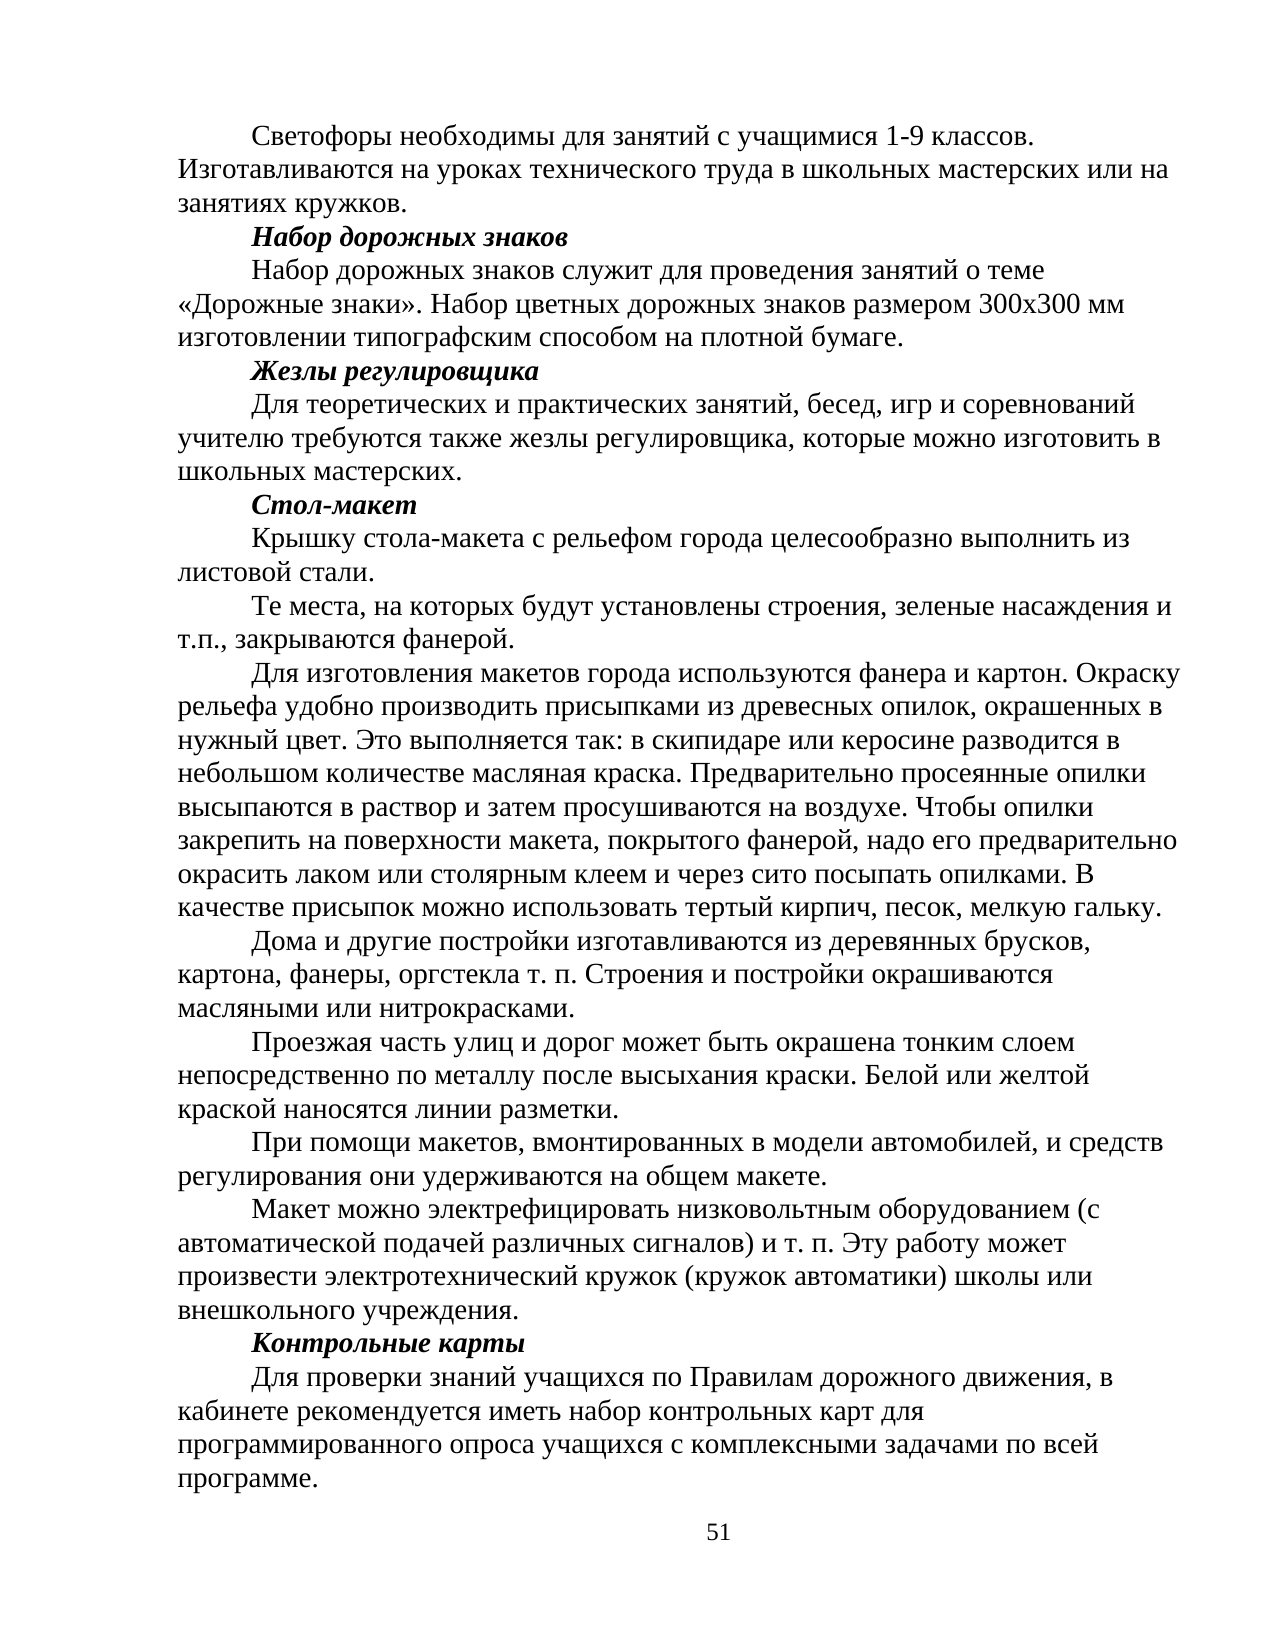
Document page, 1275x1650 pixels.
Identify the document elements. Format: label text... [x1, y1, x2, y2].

text Для теоретических и практических занятий, бесед, игр и соревнований учителю требуются также жезлы регулировщика, которые можно изготовить в школьных мастерских. [177, 386, 1186, 487]
text Набор дорожных знаков служит для проведения занятий о теме «Дорожные знаки». Набор цветных дорожных знаков размером 300х300 мм изготовлении типографским способом на плотной бумаге. [177, 252, 1186, 353]
text Контрольные карты [177, 1326, 1186, 1359]
text Те места, на которых будут установлены строения, зеленые насаждения и т.п., закрываются фанерой. [177, 588, 1186, 655]
text Для изготовления макетов города используются фанера и картон. Окраску рельефа удобно производить присыпками из древесных опилок, окрашенных в нужный цвет. Это выполняется так: в скипидаре или керосине разводится в небольшом количестве масляная краска. Предварительно просеянные опилки высыпаются в раствор и затем просушиваются на воздухе. Чтобы опилки закрепить на поверхности макета, покрытого фанерой, надо его предварительно окрасить лаком или столярным клеем и через сито посыпать опилками. В качестве присыпок можно использовать тертый кирпич, песок, мелкую гальку. [177, 655, 1186, 923]
text Крышку стола-макета с рельефом города целесообразно выполнить из листовой стали. [177, 521, 1186, 588]
text Дома и другие постройки изготавливаются из деревянных брусков, картона, фанеры, оргстекла т. п. Строения и постройки окрашиваются масляными или нитрокрасками. [177, 923, 1186, 1024]
text При помощи макетов, вмонтированных в модели автомобилей, и средств регулирования они удерживаются на общем макете. [177, 1124, 1186, 1191]
text Проезжая часть улиц и дорог может быть окрашена тонким слоем непосредственно по металлу после высыхания краски. Белой или желтой краской наносятся линии разметки. [177, 1024, 1186, 1124]
text Набор дорожных знаков [177, 219, 1186, 252]
text Для проверки знаний учащихся по Правилам дорожного движения, в кабинете рекомендуется иметь набор контрольных карт для программированного опроса учащихся с комплексными задачами по всей программе. [177, 1359, 1186, 1493]
text Макет можно электрефицировать низковольтным оборудованием (с автоматической подачей различных сигналов) и т. п. Эту работу может произвести электротехнический кружок (кружок автоматики) школы или внешкольного учреждения. [177, 1191, 1186, 1326]
text Светофоры необходимы для занятий с учащимися 1-9 классов. Изготавливаются на уроках технического труда в школьных мастерских или на занятиях кружков. [177, 118, 1186, 219]
text Жезлы регулировщика [177, 353, 1186, 386]
text Стол-макет [177, 487, 1186, 521]
